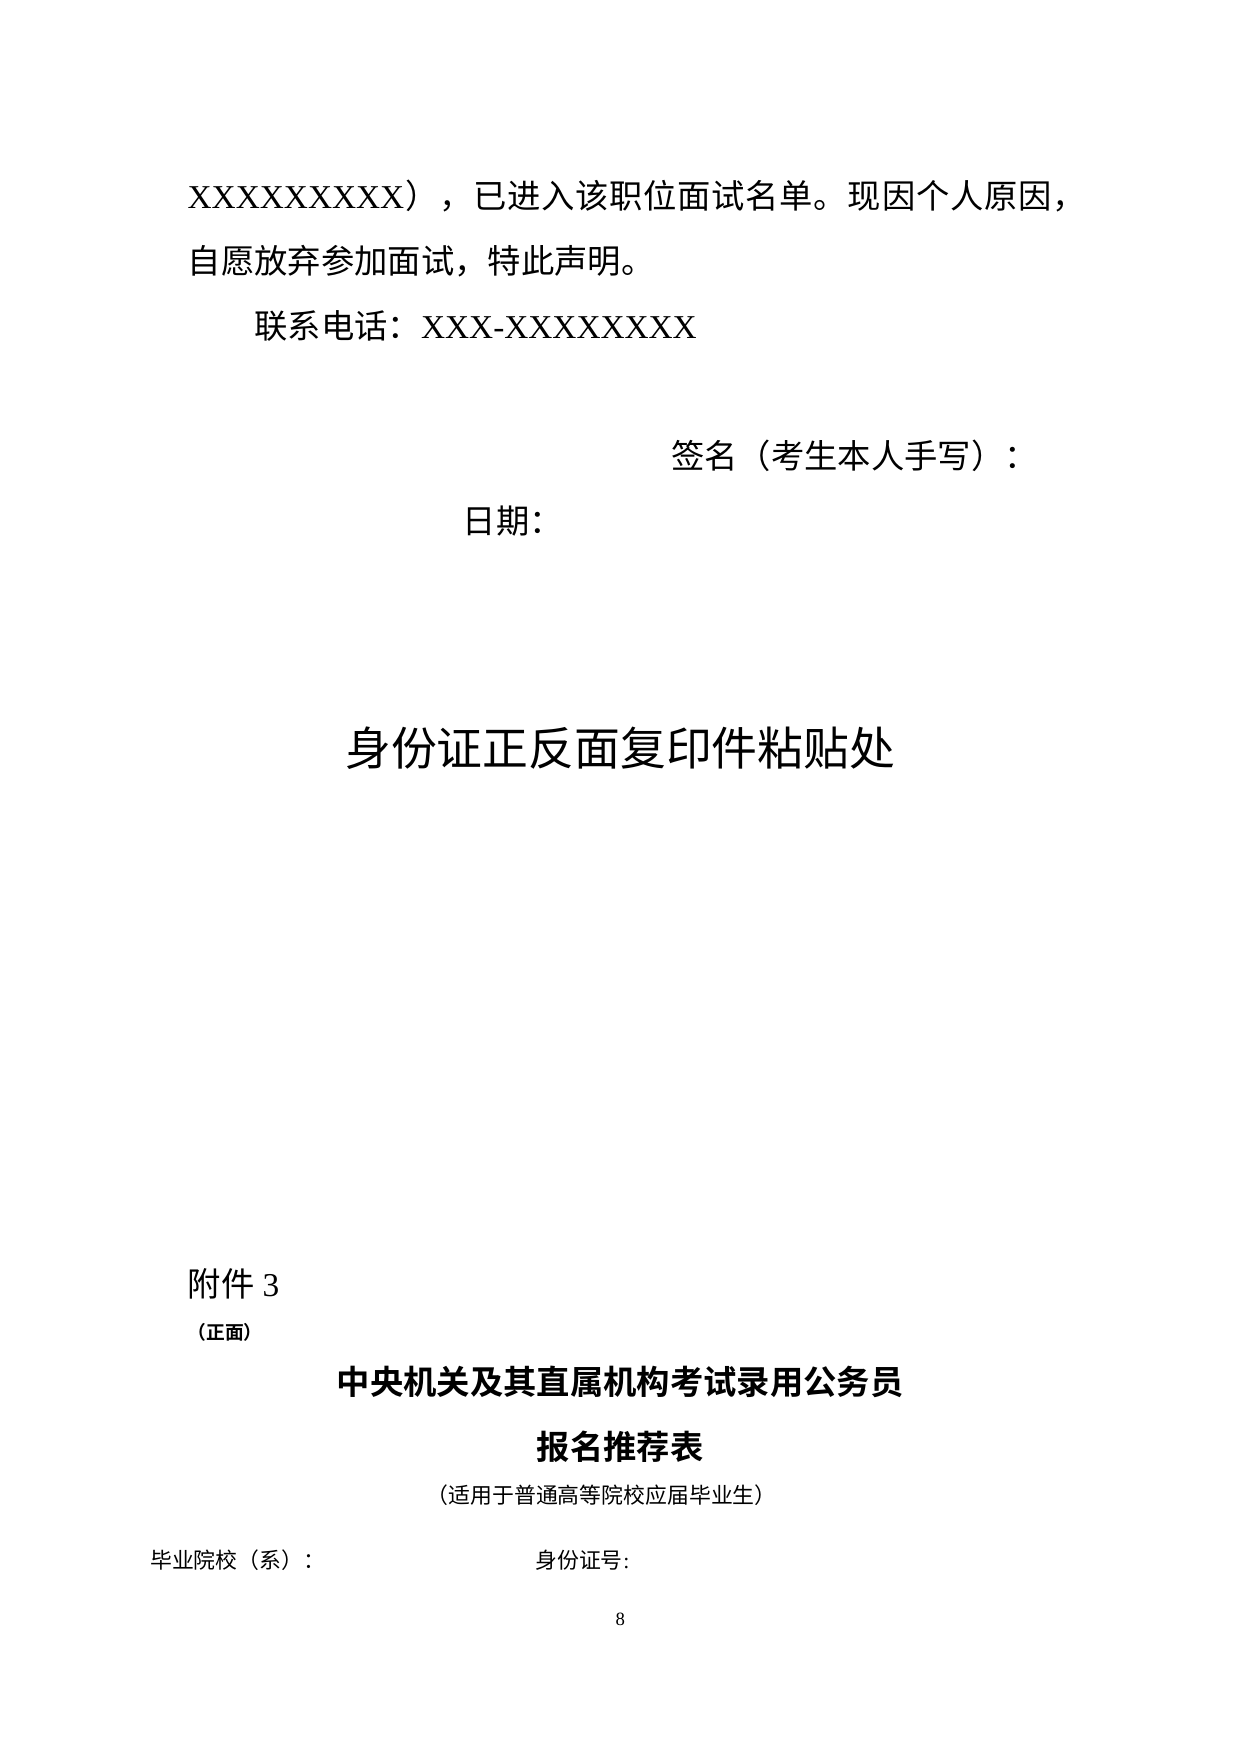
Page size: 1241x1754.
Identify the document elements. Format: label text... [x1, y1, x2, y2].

text 毕业院校（系）： 身份证号: [150, 1542, 1087, 1575]
text 中央机关及其直属机构考试录用公务员 [152, 1347, 1088, 1412]
text 附件3 [187, 1250, 1053, 1315]
text 签名（考生本人手写）： [187, 422, 1053, 487]
text （正面） [187, 1315, 1053, 1347]
text 身份证正反面复印件粘贴处 [152, 697, 1088, 795]
text （适用于普通高等院校应届毕业生） [150, 1477, 1053, 1510]
text 报名推荐表 [152, 1412, 1088, 1477]
text 日期： [187, 487, 1053, 552]
text 联系电话：XXX-XXXXXXXX [187, 292, 1053, 357]
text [187, 162, 1053, 292]
